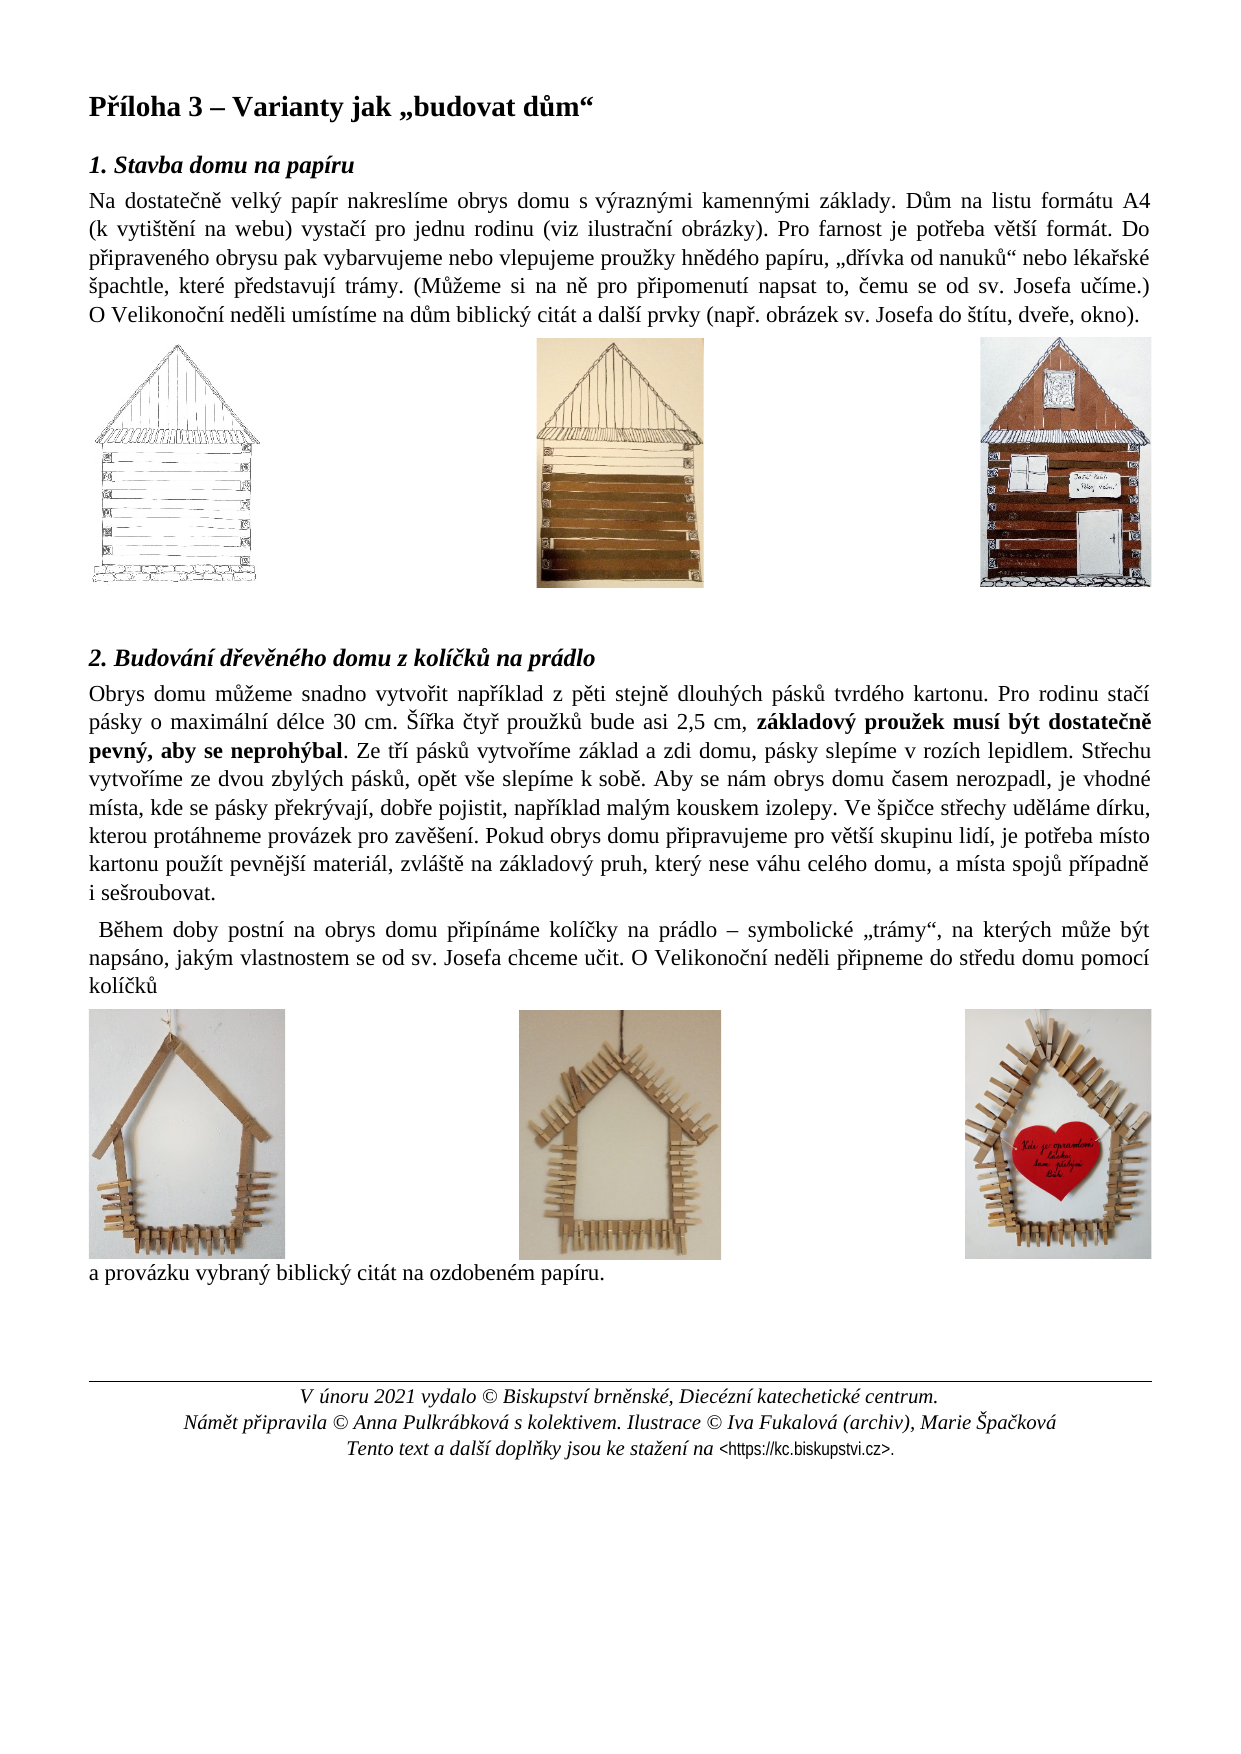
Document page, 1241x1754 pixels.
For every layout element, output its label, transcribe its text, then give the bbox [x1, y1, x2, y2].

text Na dostatečně velký papír nakreslíme obrys domu s výraznými kamennými základy. Dům na listu formátu A4 (k vytištění na webu) vystačí pro jednu rodinu (viz ilustrační obrázky). Pro farnost je potřeba větší formát. Do připraveného obrysu pak vybarvujeme nebo vlepujeme proužky hnědého papíru, „dřívka od nanuků“ nebo lékařské špachtle, které představují trámy. (Můžeme si na ně pro připomenutí napsat to, čemu se od sv. Josefa učíme.) O Velikonoční neděli umístíme na dům biblický citát a další prvky (např. obrázek sv. Josefa do štítu, dveře, okno). [89, 187, 1152, 327]
text 1. Stavba domu na papíru [89, 150, 1152, 178]
picture [965, 1009, 1152, 1259]
picture [88, 1009, 286, 1259]
text Příloha 3 – Varianty jak „budovat dům“ [89, 89, 1152, 122]
text Obrys domu můžeme snadno vytvořit například z pěti stejně dlouhých pásků tvrdého kartonu. Pro rodinu stačí pásky o maximální délce 30 cm. Šířka čtyř proužků bude asi 2,5 cm, základový proužek musí být dostatečně pevný, aby se neprohýbal. Ze tří pásků vytvoříme základ a zdi domu, pásky slepíme v rozích lepidlem. Střechu vytvoříme ze dvou zbylých pásků, opět vše slepíme k sobě. Aby se nám obrys domu časem nerozpadl, je vhodné místa, kde se pásky překrývají, dobře pojistit, například malým kouskem izolepy. Ve špičce střechy uděláme dírku, kterou protáhneme provázek pro zavěšení. Pokud obrys domu připravujeme pro větší skupinu lidí, je potřeba místo kartonu použít pevnější materiál, zvláště na základový pruh, který nese váhu celého domu, a místa spojů případně i sešroubovat. [89, 680, 1152, 905]
picture [88, 337, 264, 587]
picture [980, 337, 1152, 587]
picture [536, 338, 704, 588]
picture [519, 1010, 722, 1260]
text V únoru 2021 vydalo © Biskupství brněnské, Diecézní katechetické centrum. Námět připravila © Anna Pulkrábková s kolektivem. Ilustrace © Iva Fukalová (archiv), Marie Špačková Tento text a další doplňky jsou ke stažení na <https://kc.biskupstvi.cz>. [89, 1382, 1152, 1460]
